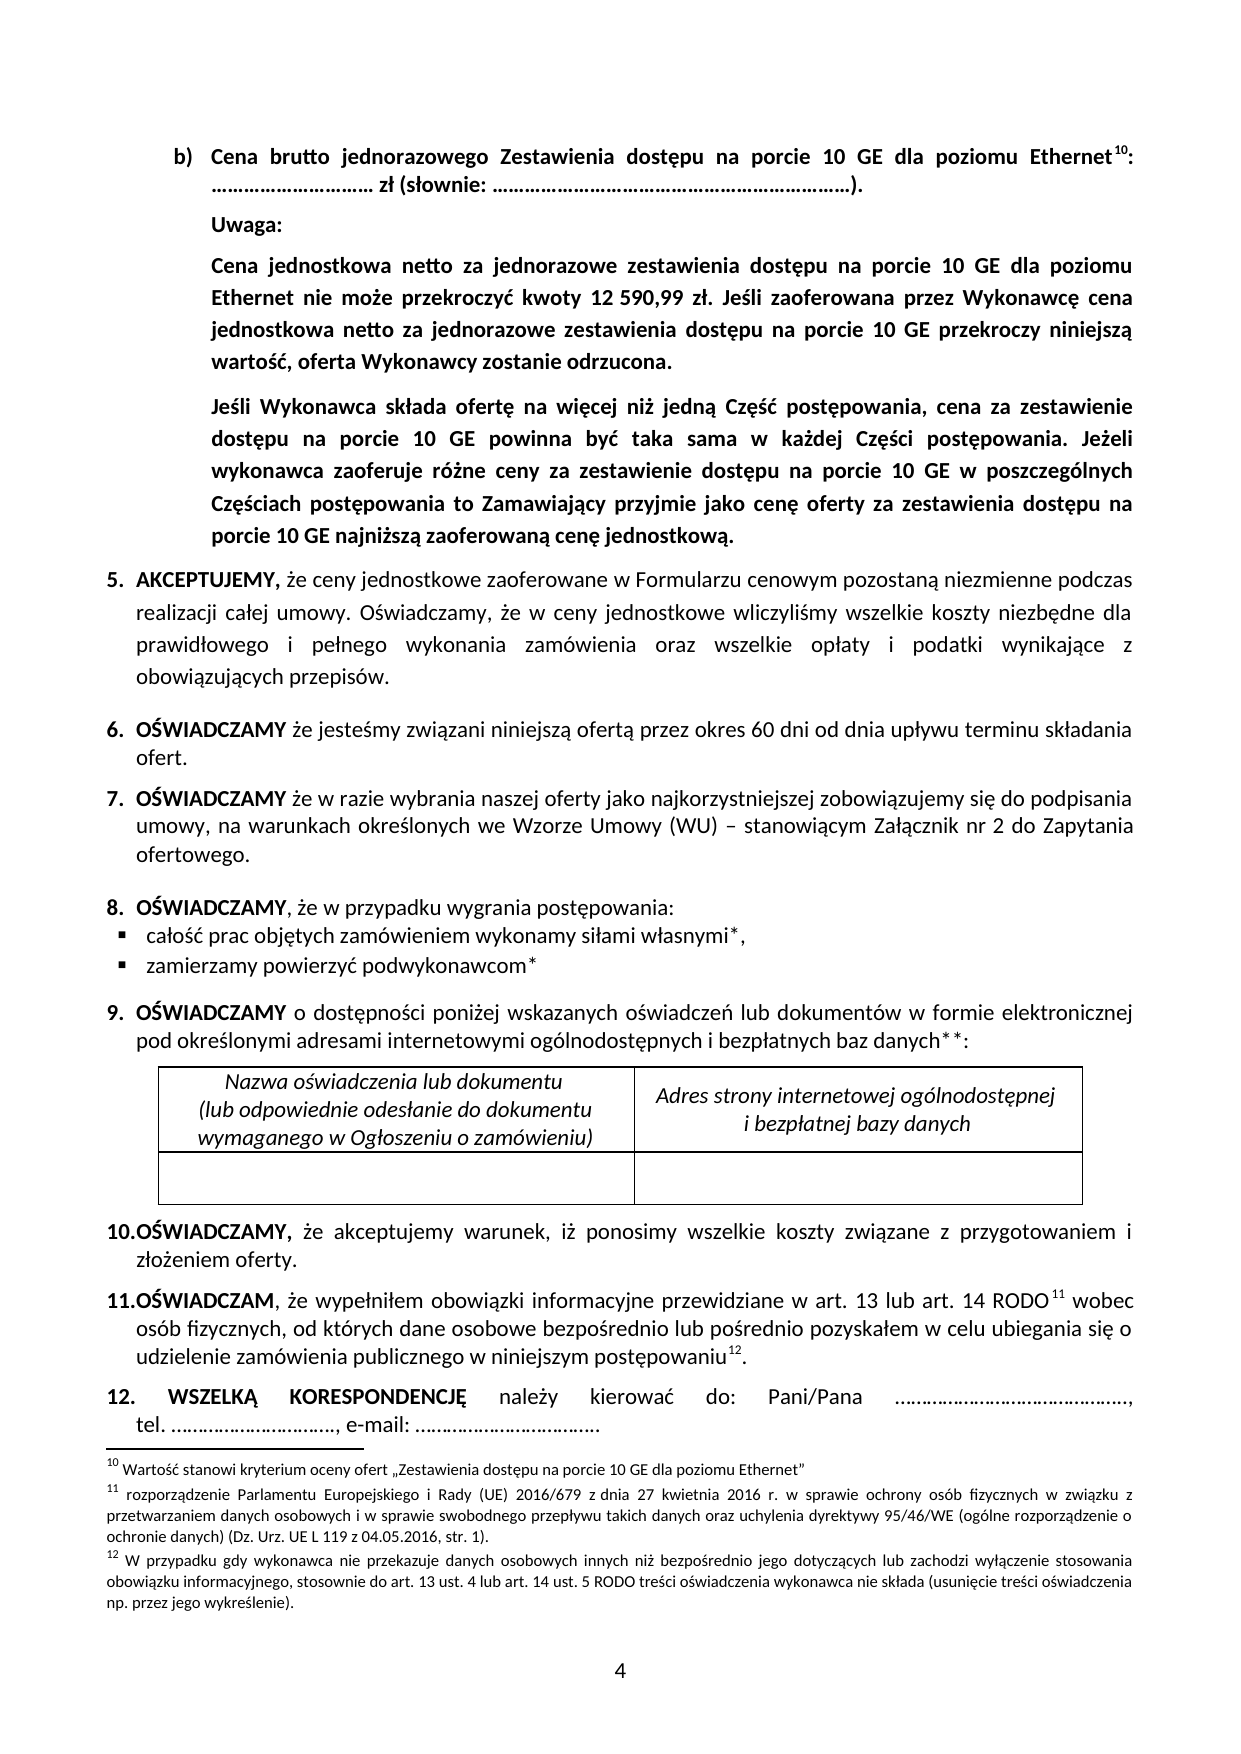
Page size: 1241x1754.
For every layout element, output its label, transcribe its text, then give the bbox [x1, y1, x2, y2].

list całość prac objętych zamówieniem wykonamy siłami własnymi*, [117, 921, 1134, 949]
list OŚWIADCZAMY że jesteśmy związani niniejszą ofertą przez okres 60 dni od dnia upływu terminu składania ofert. [106, 715, 1134, 771]
list Cena brutto jednorazowego Zestawienia dostępu na porcie 10 GE dla poziomu Ethernet: ………………………… zł (słownie: …………………………………………………………). [173, 142, 1134, 198]
list OŚWIADCZAMY, że w przypadku wygrania postępowania: [106, 893, 1134, 921]
list OŚWIADCZAMY że w razie wybrania naszej oferty jako najkorzystniejszej zobowiązujemy się do podpisania umowy, na warunkach określonych we Wzorze Umowy (WU) – stanowiącym Załącznik nr 2 do Zapytania ofertowego. [106, 784, 1134, 868]
list OŚWIADCZAMY, że akceptujemy warunek, iż ponosimy wszelkie koszty związane z przygotowaniem i złożeniem oferty. [106, 1217, 1134, 1273]
text Cena jednostkowa netto za jednorazowe zestawienia dostępu na porcie 10 GE dla poziomu Ethernet nie może przekroczyć kwoty 12 590,99 zł. Jeśli zaoferowana przez Wykonawcę cena jednostkowa netto za jednorazowe zestawienia dostępu na porcie 10 GE przekroczy niniejszą wartość, oferta Wykonawcy zostanie odrzucona. [211, 251, 1134, 375]
list AKCEPTUJEMY, że ceny jednostkowe zaoferowane w Formularzu cenowym pozostaną niezmienne podczas realizacji całej umowy. Oświadczamy, że w ceny jednostkowe wliczyliśmy wszelkie koszty niezbędne dla prawidłowego i pełnego wykonania zamówienia oraz wszelkie opłaty i podatki wynikające z obowiązujących przepisów. [106, 566, 1134, 690]
list zamierzamy powierzyć podwykonawcom* [117, 951, 1134, 979]
list WSZELKĄ KORESPONDENCJĘ należy kierować do: Pani/Pana …………………………………….., tel. …………………………., e-mail: …………………………….. [106, 1382, 1134, 1438]
list OŚWIADCZAM, że wypełniłem obowiązki informacyjne przewidziane w art. 13 lub art. 14 RODO wobec osób fizycznych, od których dane osobowe bezpośrednio lub pośrednio pozyskałem w celu ubiegania się o udzielenie zamówienia publicznego w niniejszym postępowaniu. [106, 1286, 1134, 1370]
table_header Nazwa oświadczenia lub dokumentu (lub odpowiednie odesłanie do dokumentu wymaganego w Ogłoszeniu o zamówieniu) [159, 1068, 634, 1151]
table_cell [635, 1153, 1082, 1204]
list OŚWIADCZAMY o dostępności poniżej wskazanych oświadczeń lub dokumentów w formie elektronicznej pod określonymi adresami internetowymi ogólnodostępnych i bezpłatnych baz danych**: [106, 998, 1134, 1054]
text Jeśli Wykonawca składa ofertę na więcej niż jedną Część postępowania, cena za zestawienie dostępu na porcie 10 GE powinna być taka sama w każdej Części postępowania. Jeżeli wykonawca zaoferuje różne ceny za zestawienie dostępu na porcie 10 GE w poszczególnych Częściach postępowania to Zamawiający przyjmie jako cenę oferty za zestawienia dostępu na porcie 10 GE najniższą zaoferowaną cenę jednostkową. [211, 392, 1134, 549]
text Uwaga: [211, 210, 1134, 238]
table_cell [159, 1153, 634, 1204]
table_header Adres strony internetowej ogólnodostępnej i bezpłatnej bazy danych [635, 1068, 1082, 1151]
